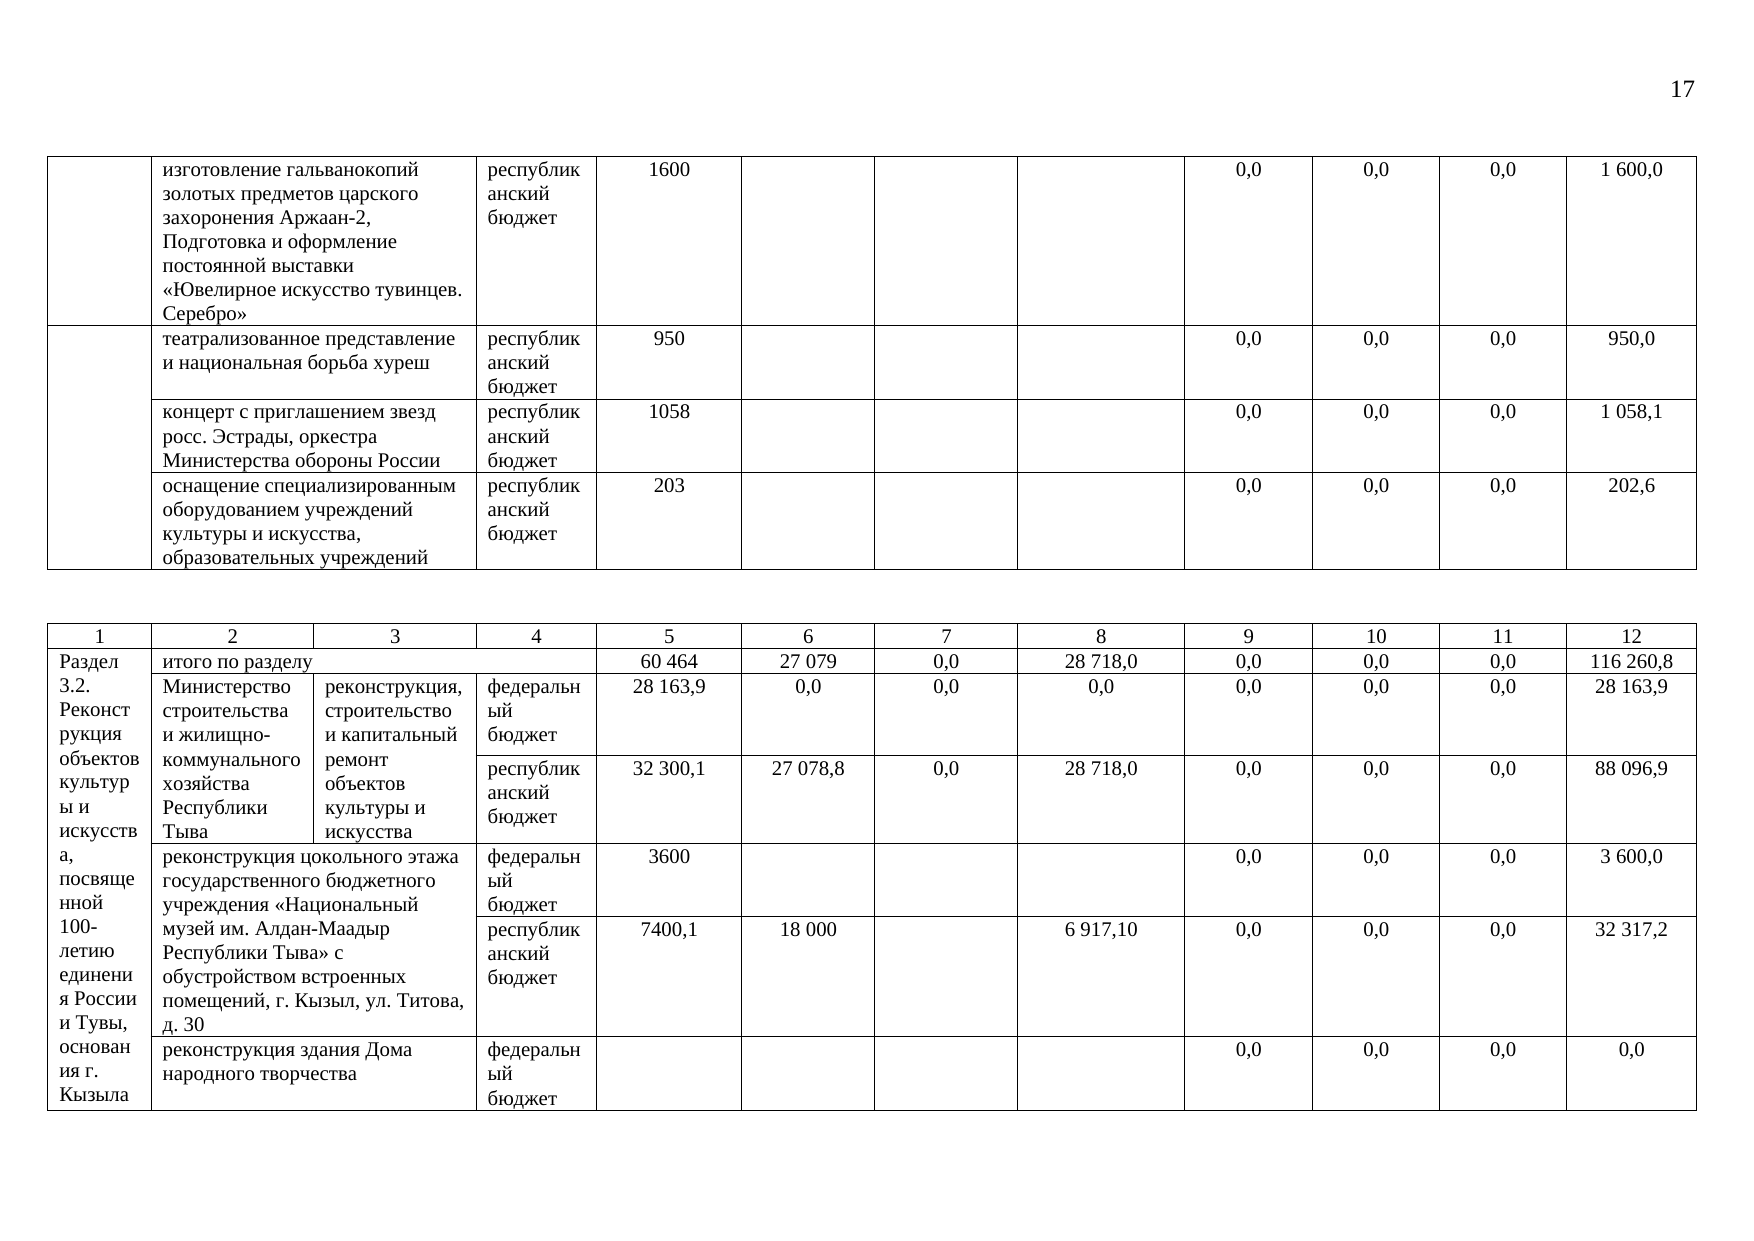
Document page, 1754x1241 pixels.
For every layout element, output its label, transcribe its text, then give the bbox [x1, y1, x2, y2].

table_cell 0,0 [1440, 649, 1566, 673]
table_cell [1018, 326, 1184, 398]
table_header 6 [742, 624, 874, 648]
table_header 9 [1185, 624, 1312, 648]
table_cell [48, 326, 151, 569]
table_cell 32 300,1 [597, 756, 741, 843]
table_cell театрализованное представление и национальная борьба хуреш [152, 326, 476, 398]
table_cell [875, 844, 1017, 916]
table_cell [742, 326, 874, 398]
table_cell федеральный бюджет [477, 844, 596, 916]
table_cell 0,0 [1185, 157, 1312, 325]
table_cell 0,0 [1440, 674, 1566, 754]
table_cell 7400,1 [597, 917, 741, 1036]
table_cell республиканский бюджет [477, 326, 596, 398]
table_cell [1018, 473, 1184, 569]
table_cell Раздел 3.2. Реконструкция объектов культуры и искусства, посвященной 100-летию единения России и Тувы, основания г. Кызыла [48, 649, 151, 1109]
table_cell 28 718,0 [1018, 756, 1184, 843]
table_cell [742, 473, 874, 569]
table_cell [742, 1037, 874, 1109]
table_cell [875, 1037, 1017, 1109]
table_cell 27 078,8 [742, 756, 874, 843]
table_cell 1600 [597, 157, 741, 325]
table_cell республиканский бюджет [477, 473, 596, 569]
table_cell 6 917,10 [1018, 917, 1184, 1036]
table_cell федеральный бюджет [477, 674, 596, 754]
table_cell 88 096,9 [1567, 756, 1696, 843]
table_cell 32 317,2 [1567, 917, 1696, 1036]
table_cell [742, 157, 874, 325]
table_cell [477, 157, 596, 325]
table_cell республиканский бюджет [477, 756, 596, 843]
table_cell Министерство строительства и жилищно-коммунального хозяйства Республики Тыва [152, 674, 313, 843]
table_cell 28 718,0 [1018, 649, 1184, 673]
table_header 5 [597, 624, 741, 648]
table_cell 0,0 [1185, 756, 1312, 843]
table_cell 0,0 [1185, 844, 1312, 916]
table_cell 0,0 [1440, 157, 1566, 325]
table_cell 0,0 [1313, 326, 1439, 398]
table_cell 0,0 [742, 674, 874, 754]
table_cell 0,0 [1185, 1037, 1312, 1109]
table_cell 203 [597, 473, 741, 569]
table_cell 0,0 [1185, 400, 1312, 472]
table_cell 0,0 [1185, 473, 1312, 569]
table_header 12 [1567, 624, 1696, 648]
table_cell [875, 473, 1017, 569]
table_cell 0,0 [1313, 674, 1439, 754]
table_cell 0,0 [1185, 674, 1312, 754]
table_cell 28 163,9 [597, 674, 741, 754]
table_cell 0,0 [1185, 326, 1312, 398]
table_cell 0,0 [1185, 917, 1312, 1036]
table_cell [1018, 844, 1184, 916]
table_cell [875, 157, 1017, 325]
table_cell реконструкция цокольного этажа государственного бюджетного учреждения «Национальный музей им. Алдан-Маадыр Республики Тыва» с обустройством встроенных помещений, г. Кызыл, ул. Титова, д. 30 [152, 844, 476, 1036]
table_cell 0,0 [1313, 473, 1439, 569]
table_header 8 [1018, 624, 1184, 648]
table_cell 27 079 [742, 649, 874, 673]
table_cell 0,0 [1567, 1037, 1696, 1109]
table_cell 0,0 [1185, 649, 1312, 673]
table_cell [152, 1037, 476, 1109]
table_cell [875, 400, 1017, 472]
table_cell 950 [597, 326, 741, 398]
table_cell 202,6 [1567, 473, 1696, 569]
table_cell 0,0 [1313, 756, 1439, 843]
table_cell 0,0 [1440, 400, 1566, 472]
table_cell 60 464 [597, 649, 741, 673]
table_cell республиканский бюджет [477, 400, 596, 472]
table_cell 0,0 [1313, 844, 1439, 916]
table_cell [1018, 1037, 1184, 1109]
table_cell изготовление гальванокопий золотых предметов царского захоронения Аржаан-2, Подготовка и оформление постоянной выставки «Ювелирное искусство тувинцев. Серебро» [152, 157, 476, 325]
table_cell [742, 400, 874, 472]
table_cell 116 260,8 [1567, 649, 1696, 673]
table_cell [1018, 400, 1184, 472]
table_cell 18 000 [742, 917, 874, 1036]
table_header 7 [875, 624, 1017, 648]
table_cell 0,0 [875, 674, 1017, 754]
table_cell 0,0 [1440, 756, 1566, 843]
table_cell [875, 917, 1017, 1036]
table_cell 0,0 [1440, 473, 1566, 569]
table_cell [742, 844, 874, 916]
table_cell 0,0 [1313, 649, 1439, 673]
table_cell 28 163,9 [1567, 674, 1696, 754]
table_cell [597, 1037, 741, 1109]
table_cell федеральный бюджет [477, 1037, 596, 1109]
table_cell республиканский бюджет [477, 917, 596, 1036]
table_cell 0,0 [1313, 157, 1439, 325]
table_cell 0,0 [875, 649, 1017, 673]
table_cell 0,0 [1440, 1037, 1566, 1109]
table_header 3 [314, 624, 476, 648]
table_cell 0,0 [1440, 917, 1566, 1036]
table_cell 0,0 [1313, 917, 1439, 1036]
table_cell [1018, 157, 1184, 325]
table_cell итого по разделу [152, 649, 596, 673]
table_header 2 [152, 624, 313, 648]
table_cell 0,0 [1313, 1037, 1439, 1109]
table_cell [875, 326, 1017, 398]
table_cell 0,0 [1440, 326, 1566, 398]
table_cell 0,0 [875, 756, 1017, 843]
table_header 11 [1440, 624, 1566, 648]
table_cell реконструкция, строительство и капитальный ремонт объектов культуры и искусства [314, 674, 476, 843]
table_cell 1058 [597, 400, 741, 472]
table_cell 1 600,0 [1567, 157, 1696, 325]
table_cell 950,0 [1567, 326, 1696, 398]
table_cell 3600 [597, 844, 741, 916]
table_header 10 [1313, 624, 1439, 648]
table_cell оснащение специализированным оборудованием учреждений культуры и искусства, образовательных учреждений [152, 473, 476, 569]
table_cell 1 058,1 [1567, 400, 1696, 472]
table_cell 3 600,0 [1567, 844, 1696, 916]
table_header 1 [48, 624, 151, 648]
table_cell 0,0 [1018, 674, 1184, 754]
table_cell концерт с приглашением звезд росс. Эстрады, оркестра Министерства обороны России [152, 400, 476, 472]
table_cell 0,0 [1313, 400, 1439, 472]
table_header 4 [477, 624, 596, 648]
table_cell 0,0 [1440, 844, 1566, 916]
